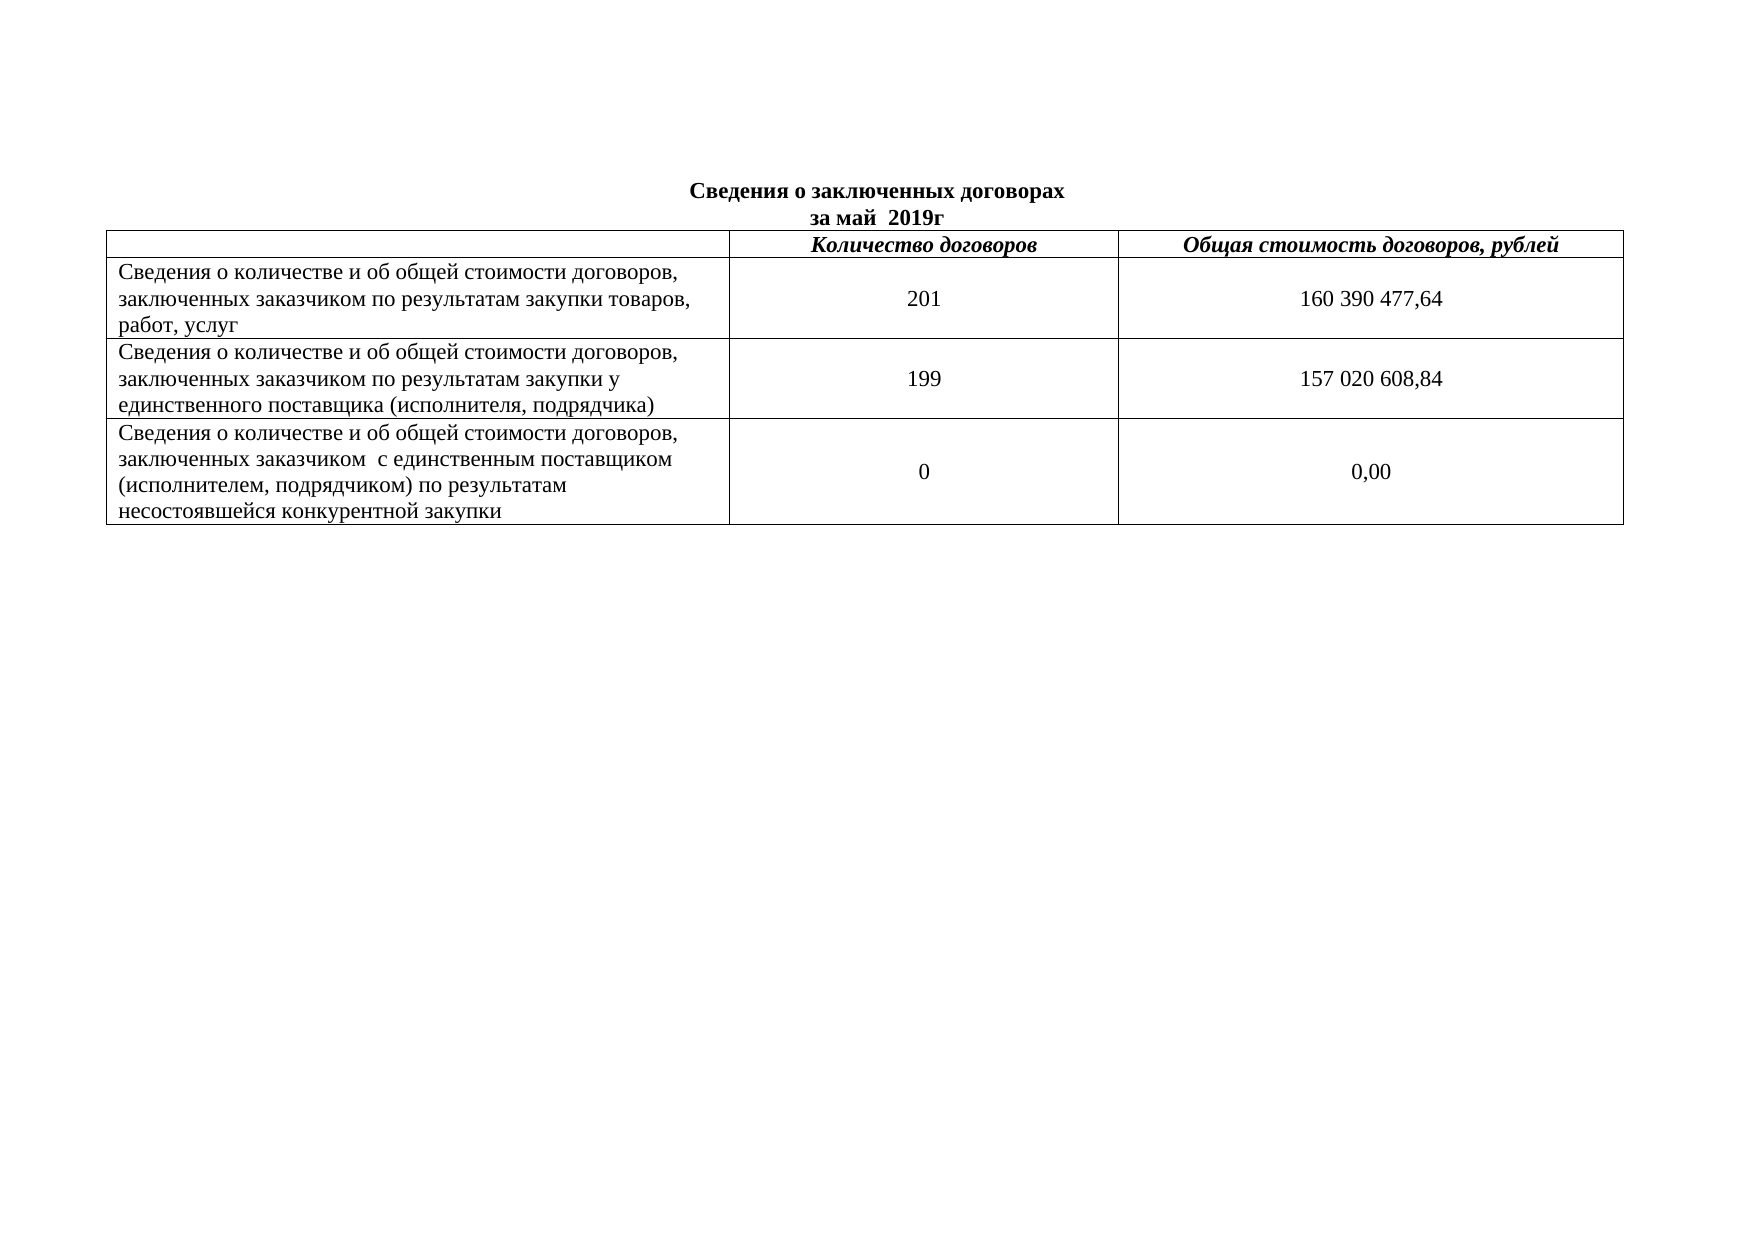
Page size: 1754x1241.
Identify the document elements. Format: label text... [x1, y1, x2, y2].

table_cell Сведения о количестве и об общей стоимости договоров, заключенных заказчиком по результатам закупки у единственного поставщика (исполнителя, подрядчика) [107, 339, 729, 417]
table_cell Сведения о количестве и об общей стоимости договоров, заключенных заказчиком с единственным поставщиком (исполнителем, подрядчиком) по результатам несостоявшейся конкурентной закупки [107, 419, 729, 524]
table_cell 0,00 [1119, 419, 1623, 524]
table_cell 0 [730, 419, 1118, 524]
text за май 2019г [118, 203, 1636, 230]
table_cell Сведения о количестве и об общей стоимости договоров, заключенных заказчиком по результатам закупки товаров, работ, услуг [107, 258, 729, 337]
table_cell 157 020 608,84 [1119, 339, 1623, 417]
table_header Количество договоров [730, 231, 1118, 257]
table_header [107, 231, 729, 257]
table_cell 201 [730, 258, 1118, 337]
table_cell 160 390 477,64 [1119, 258, 1623, 337]
text Сведения о заключенных договорах [118, 177, 1636, 203]
table_cell 199 [730, 339, 1118, 417]
table_header Общая стоимость договоров, рублей [1119, 231, 1623, 257]
